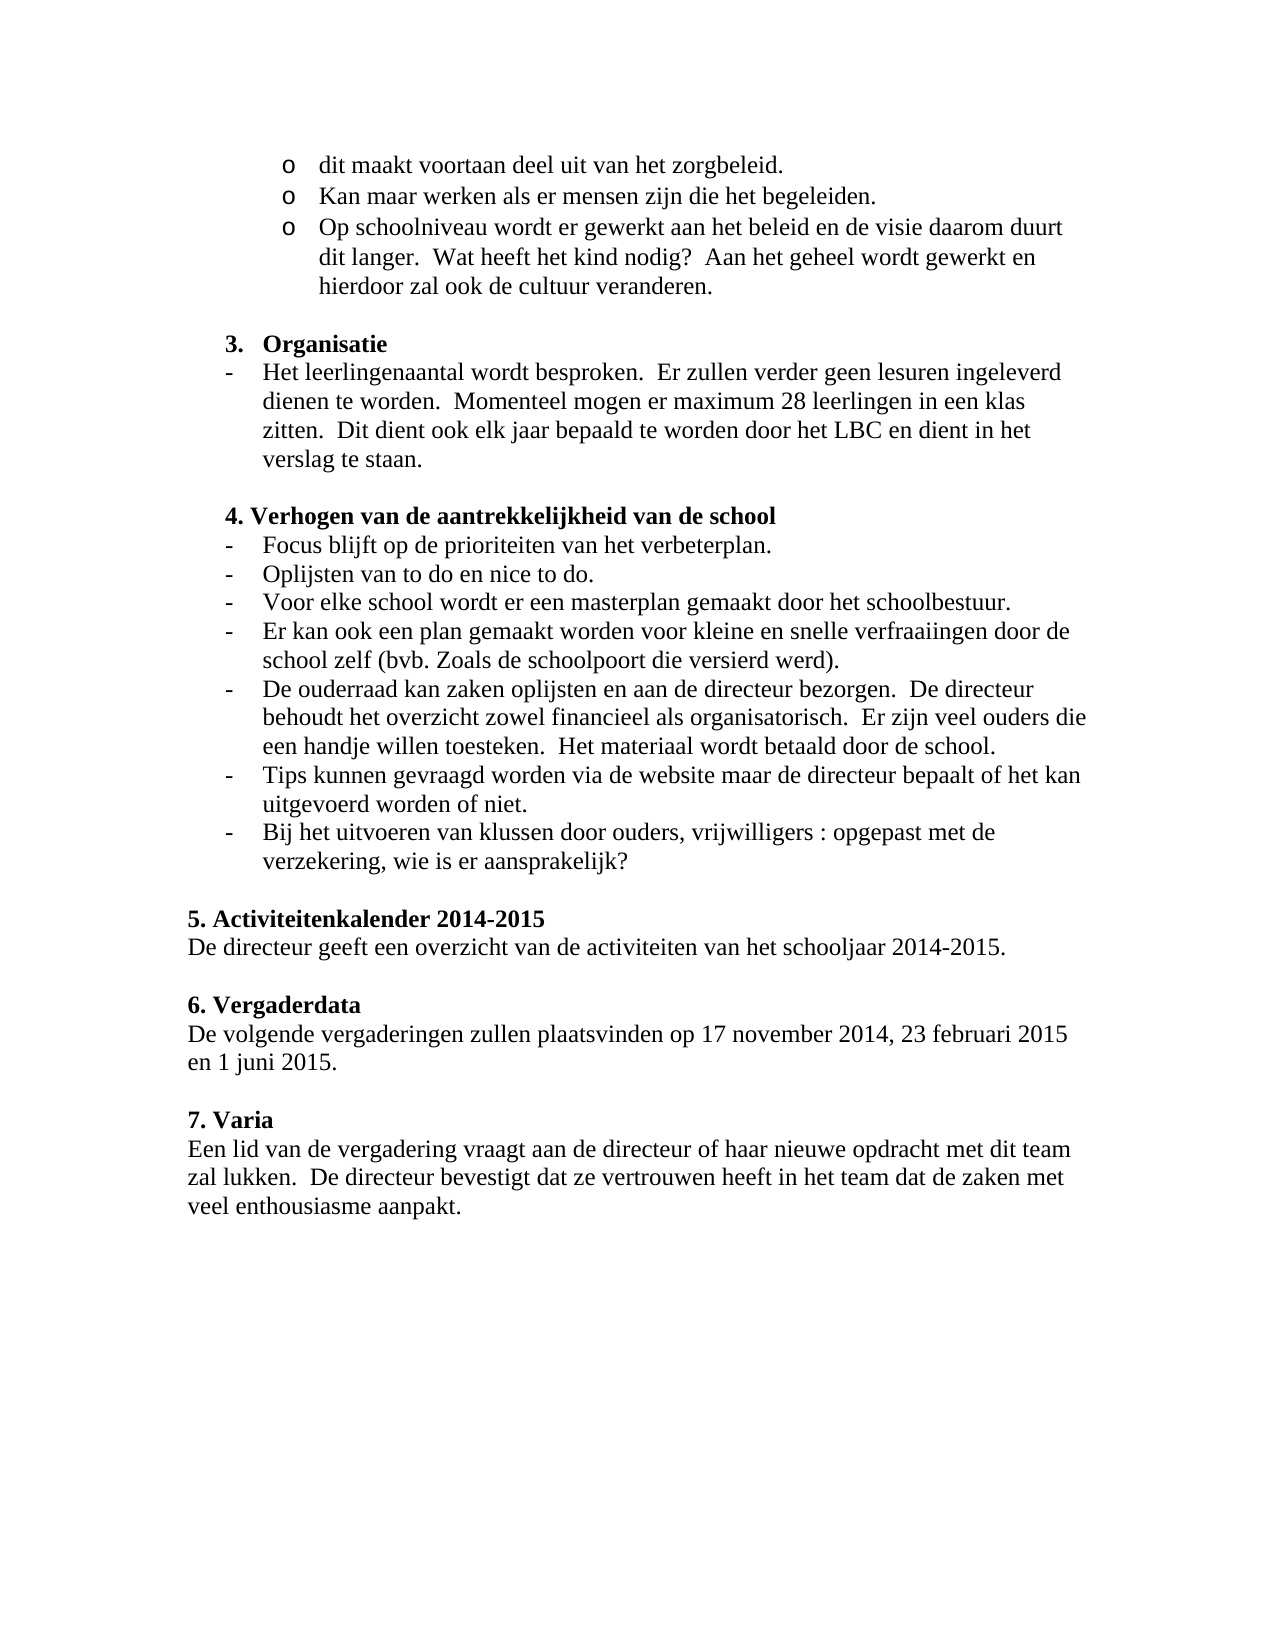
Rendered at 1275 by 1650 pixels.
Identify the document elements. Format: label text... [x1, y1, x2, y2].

text 4. Verhogen van de aantrekkelijkheid van de school [225, 501, 1087, 530]
text De volgende vergaderingen zullen plaatsvinden op 17 november 2014, 23 februari 2015 en 1 juni 2015. [187, 1019, 1087, 1076]
list Kan maar werken als er mensen zijn die het begeleiden. [281, 181, 1087, 212]
text 7. Varia [187, 1105, 1087, 1134]
text 6. Vergaderdata [187, 990, 1087, 1019]
list Oplijsten van to do en nice to do. [225, 559, 1087, 587]
list Het leerlingenaantal wordt besproken. Er zullen verder geen lesuren ingeleverd dienen te worden. Momenteel mogen er maximum 28 leerlingen in een klas zitten. Dit dient ook elk jaar bepaald te worden door het LBC en dient in het verslag te staan. [225, 357, 1087, 472]
list Bij het uitvoeren van klussen door ouders, vrijwilligers : opgepast met de verzekering, wie is er aansprakelijk? [225, 817, 1087, 875]
list Voor elke school wordt er een masterplan gemaakt door het schoolbestuur. [225, 587, 1087, 616]
list Organisatie [225, 329, 1087, 357]
text 5. Activiteitenkalender 2014-2015 [187, 904, 1087, 932]
text Een lid van de vergadering vraagt aan de directeur of haar nieuwe opdracht met dit team zal lukken. De directeur bevestigt dat ze vertrouwen heeft in het team dat de zaken met veel enthousiasme aanpakt. [187, 1134, 1087, 1220]
list Op schoolniveau wordt er gewerkt aan het beleid en de visie daarom duurt dit langer. Wat heeft het kind nodig? Aan het geheel wordt gewerkt en hierdoor zal ook de cultuur veranderen. [281, 212, 1087, 300]
list dit maakt voortaan deel uit van het zorgbeleid. [281, 150, 1087, 181]
text De directeur geeft een overzicht van de activiteiten van het schooljaar 2014-2015. [187, 932, 1087, 961]
list Er kan ook een plan gemaakt worden voor kleine en snelle verfraaiingen door de school zelf (bvb. Zoals de schoolpoort die versierd werd). [225, 616, 1087, 674]
list Tips kunnen gevraagd worden via de website maar de directeur bepaalt of het kan uitgevoerd worden of niet. [225, 760, 1087, 817]
list De ouderraad kan zaken oplijsten en aan de directeur bezorgen. De directeur behoudt het overzicht zowel financieel als organisatorisch. Er zijn veel ouders die een handje willen toesteken. Het materiaal wordt betaald door de school. [225, 674, 1087, 760]
list Focus blijft op de prioriteiten van het verbeterplan. [225, 530, 1087, 559]
